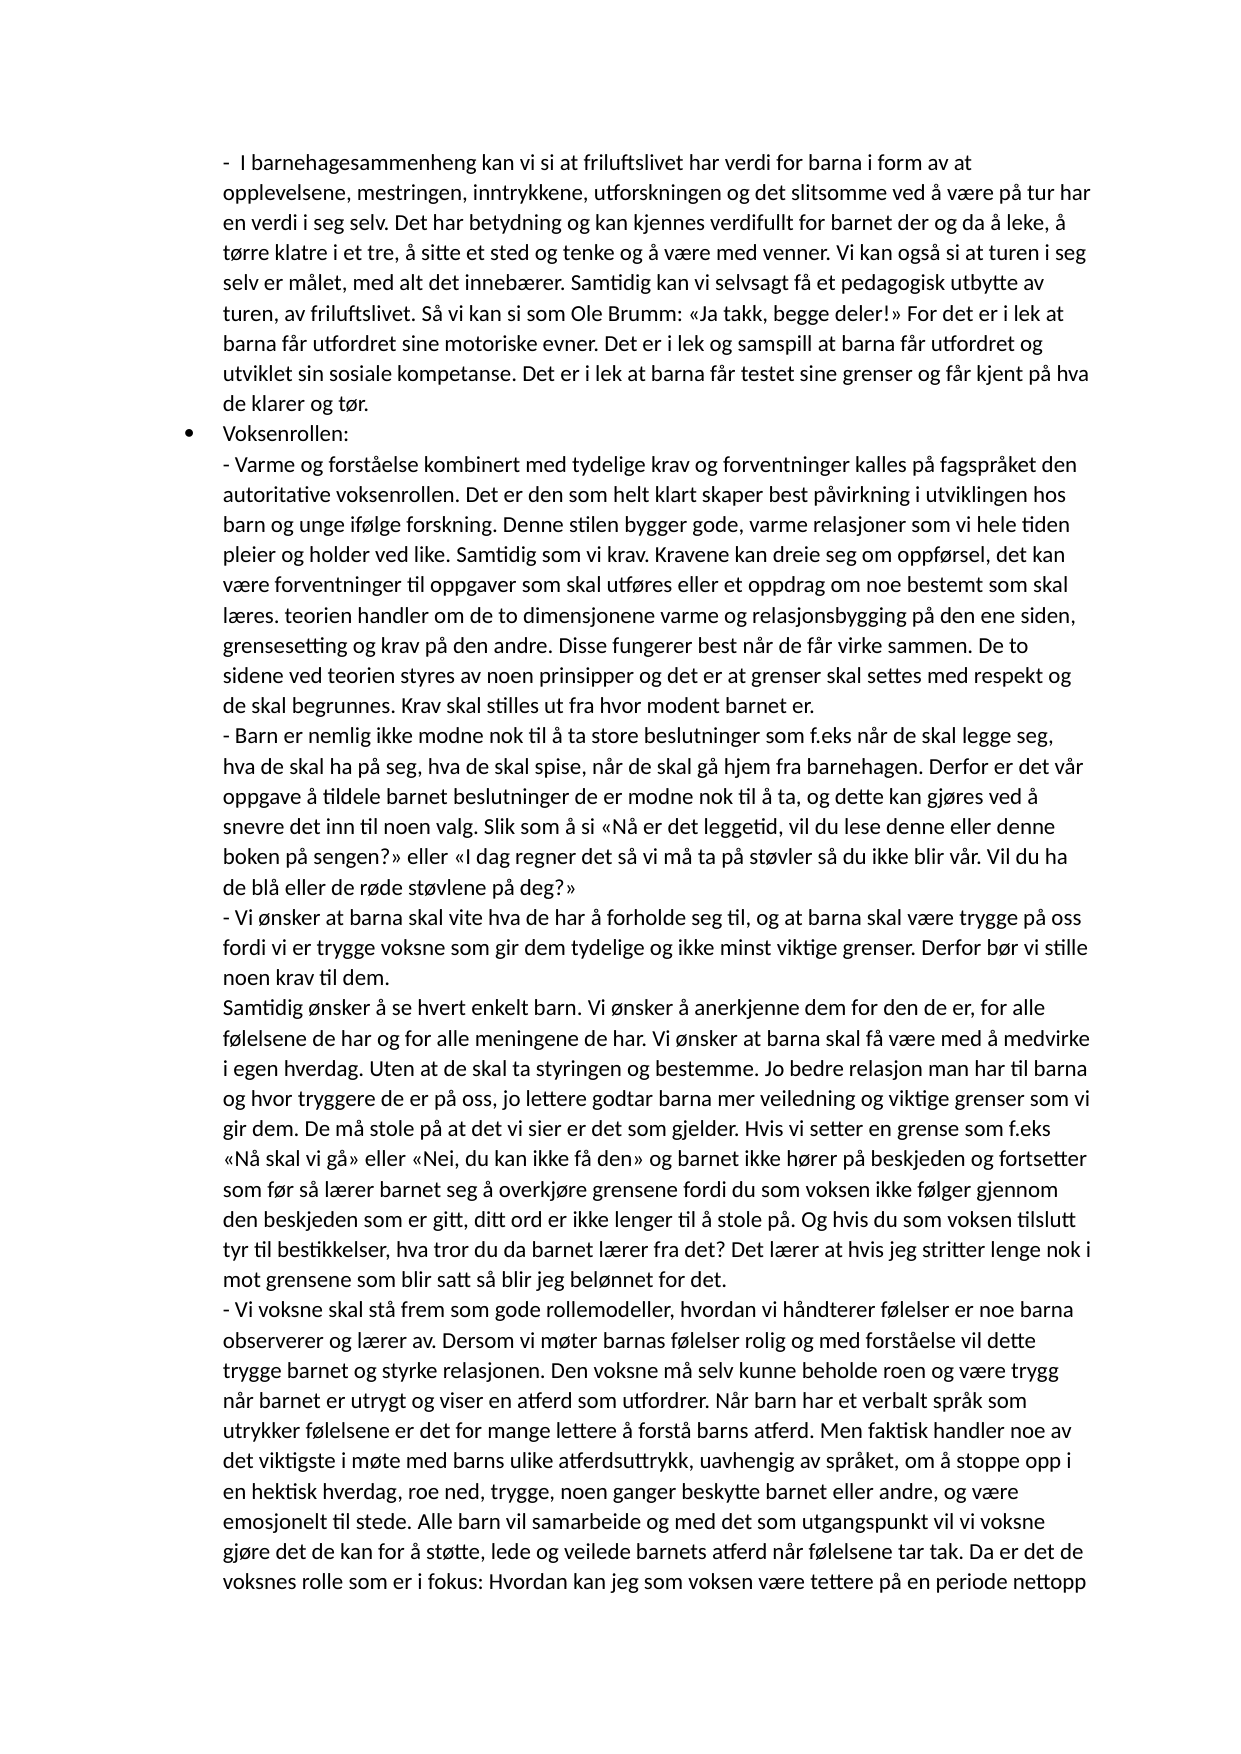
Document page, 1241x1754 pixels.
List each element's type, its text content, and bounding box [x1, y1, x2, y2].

list - Barn er nemlig ikke modne nok til å ta store beslutninger som f.eks når de skal legge seg, hva de skal ha på seg, hva de skal spise, når de skal gå hjem fra barnehagen. Derfor er det vår oppgave å tildele barnet beslutninger de er modne nok til å ta, og dette kan gjøres ved å snevre det inn til noen valg. Slik som å si «Nå er det leggetid, vil du lese denne eller denne boken på sengen?» eller «I dag regner det så vi må ta på støvler så du ikke blir vår. Vil du ha de blå eller de røde støvlene på deg?» [223, 722, 1093, 901]
list - Varme og forståelse kombinert med tydelige krav og forventninger kalles på fagspråket den autoritative voksenrollen. Det er den som helt klart skaper best påvirkning i utviklingen hos barn og unge ifølge forskning. Denne stilen bygger gode, varme relasjoner som vi hele tiden pleier og holder ved like. Samtidig som vi krav. Kravene kan dreie seg om oppførsel, det kan være forventninger til oppgaver som skal utføres eller et oppdrag om noe bestemt som skal læres. teorien handler om de to dimensjonene varme og relasjonsbygging på den ene siden, grensesetting og krav på den andre. Disse fungerer best når de får virke sammen. De to sidene ved teorien styres av noen prinsipper og det er at grenser skal settes med respekt og de skal begrunnes. Krav skal stilles ut fra hvor modent barnet er. [223, 450, 1093, 719]
list Samtidig ønsker å se hvert enkelt barn. Vi ønsker å anerkjenne dem for den de er, for alle følelsene de har og for alle meningene de har. Vi ønsker at barna skal få være med å medvirke i egen hverdag. Uten at de skal ta styringen og bestemme. Jo bedre relasjon man har til barna og hvor tryggere de er på oss, jo lettere godtar barna mer veiledning og viktige grenser som vi gir dem. De må stole på at det vi sier er det som gjelder. Hvis vi setter en grense som f.eks «Nå skal vi gå» eller «Nei, du kan ikke få den» og barnet ikke hører på beskjeden og fortsetter som før så lærer barnet seg å overkjøre grensene fordi du som voksen ikke følger gjennom den beskjeden som er gitt, ditt ord er ikke lenger til å stole på. Og hvis du som voksen tilslutt tyr til bestikkelser, hva tror du da barnet lærer fra det? Det lærer at hvis jeg stritter lenge nok i mot grensene som blir satt så blir jeg belønnet for det. [223, 993, 1093, 1293]
list Voksenrollen: [185, 419, 1093, 447]
list - Vi ønsker at barna skal vite hva de har å forholde seg til, og at barna skal være trygge på oss fordi vi er trygge voksne som gir dem tydelige og ikke minst viktige grenser. Derfor bør vi stille noen krav til dem. [223, 903, 1093, 991]
list - I barnehagesammenheng kan vi si at friluftslivet har verdi for barna i form av at opplevelsene, mestringen, inntrykkene, utforskningen og det slitsomme ved å være på tur har en verdi i seg selv. Det har betydning og kan kjennes verdifullt for barnet der og da å leke, å tørre klatre i et tre, å sitte et sted og tenke og å være med venner. Vi kan også si at turen i seg selv er målet, med alt det innebærer. Samtidig kan vi selvsagt få et pedagogisk utbytte av turen, av friluftslivet. Så vi kan si som Ole Brumm: «Ja takk, begge deler!» For det er i lek at barna får utfordret sine motoriske evner. Det er i lek og samspill at barna får utfordret og utviklet sin sosiale kompetanse. Det er i lek at barna får testet sine grenser og får kjent på hva de klarer og tør. [223, 148, 1093, 417]
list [223, 1296, 1093, 1595]
